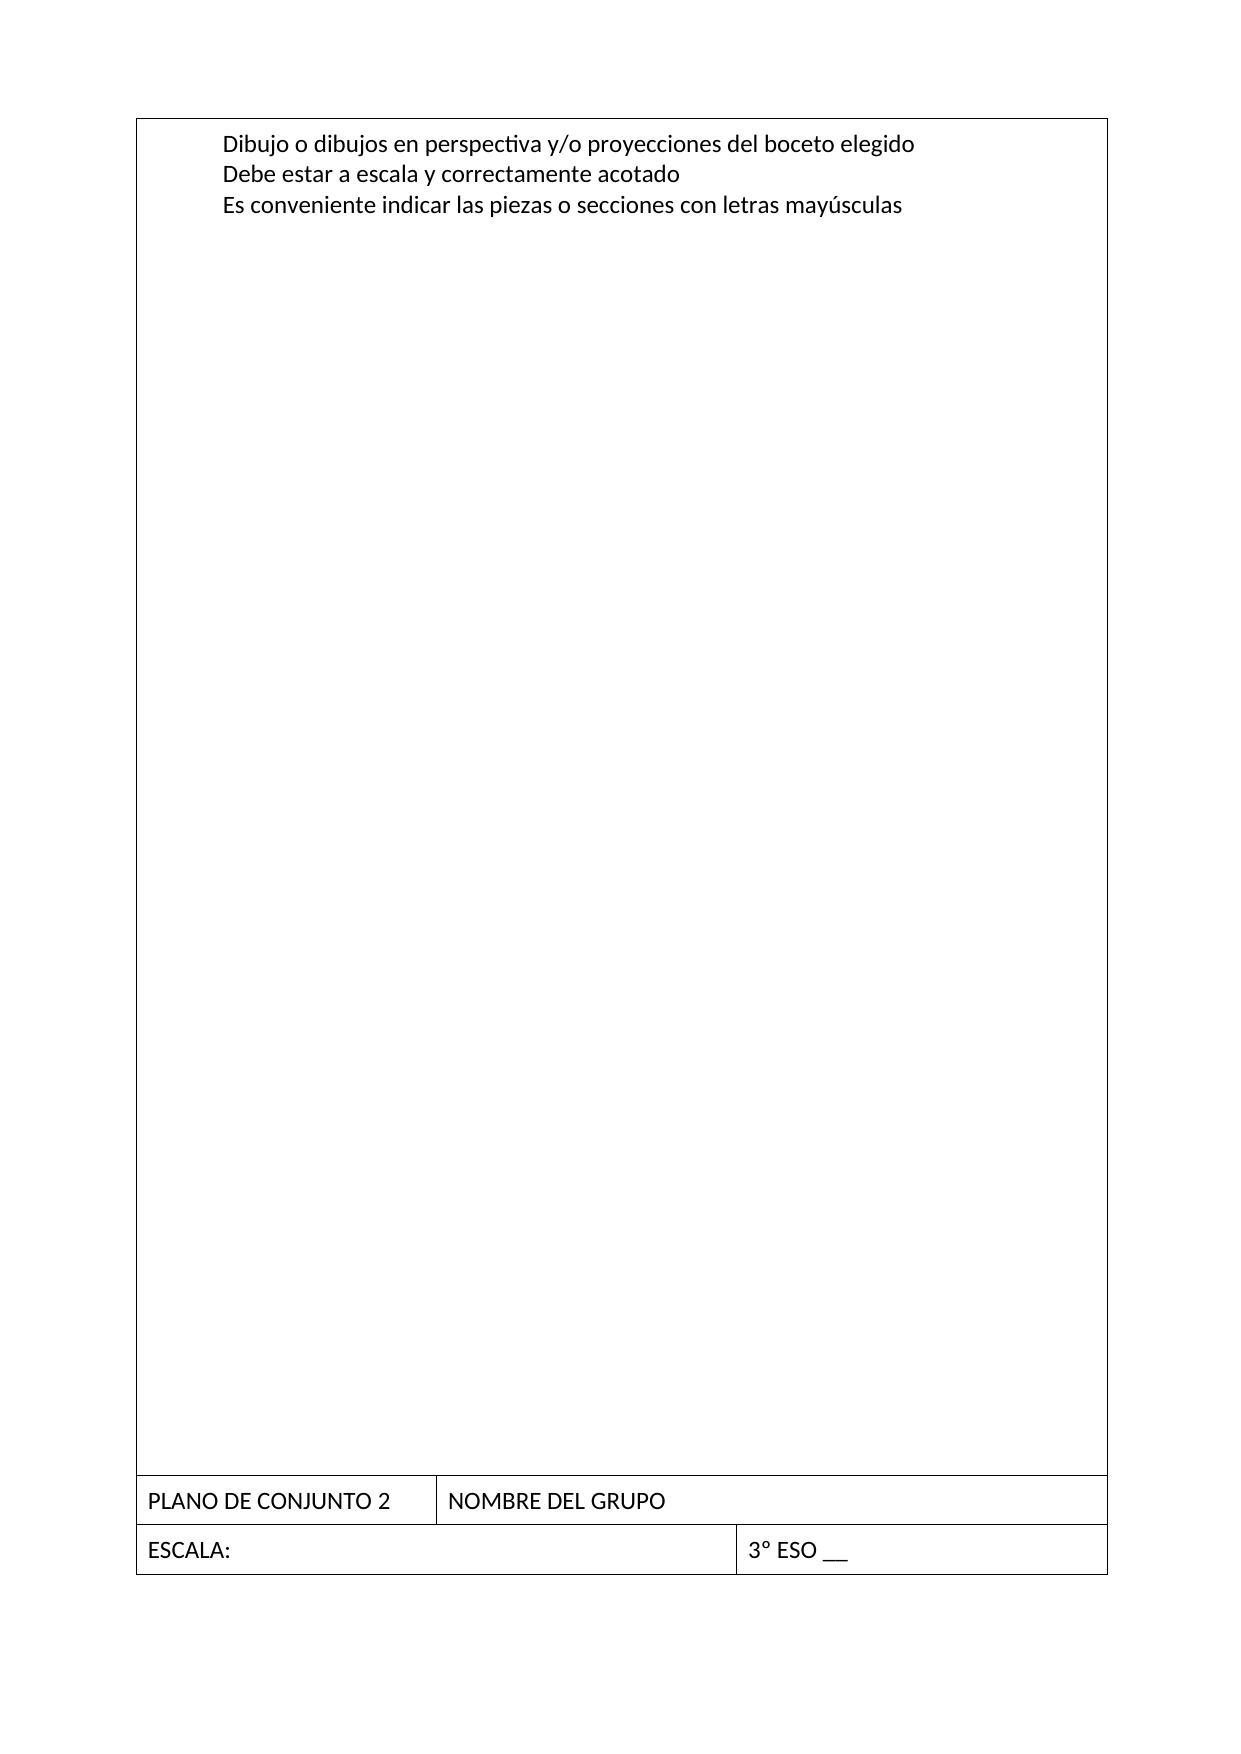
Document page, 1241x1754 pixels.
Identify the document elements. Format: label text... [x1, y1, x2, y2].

table_cell 3º ESO __ [737, 1525, 1107, 1573]
table_cell NOMBRE DEL GRUPO [437, 1476, 1107, 1524]
table_cell PLANO DE CONJUNTO 2 [137, 1476, 436, 1524]
table_cell ESCALA: [137, 1525, 736, 1573]
